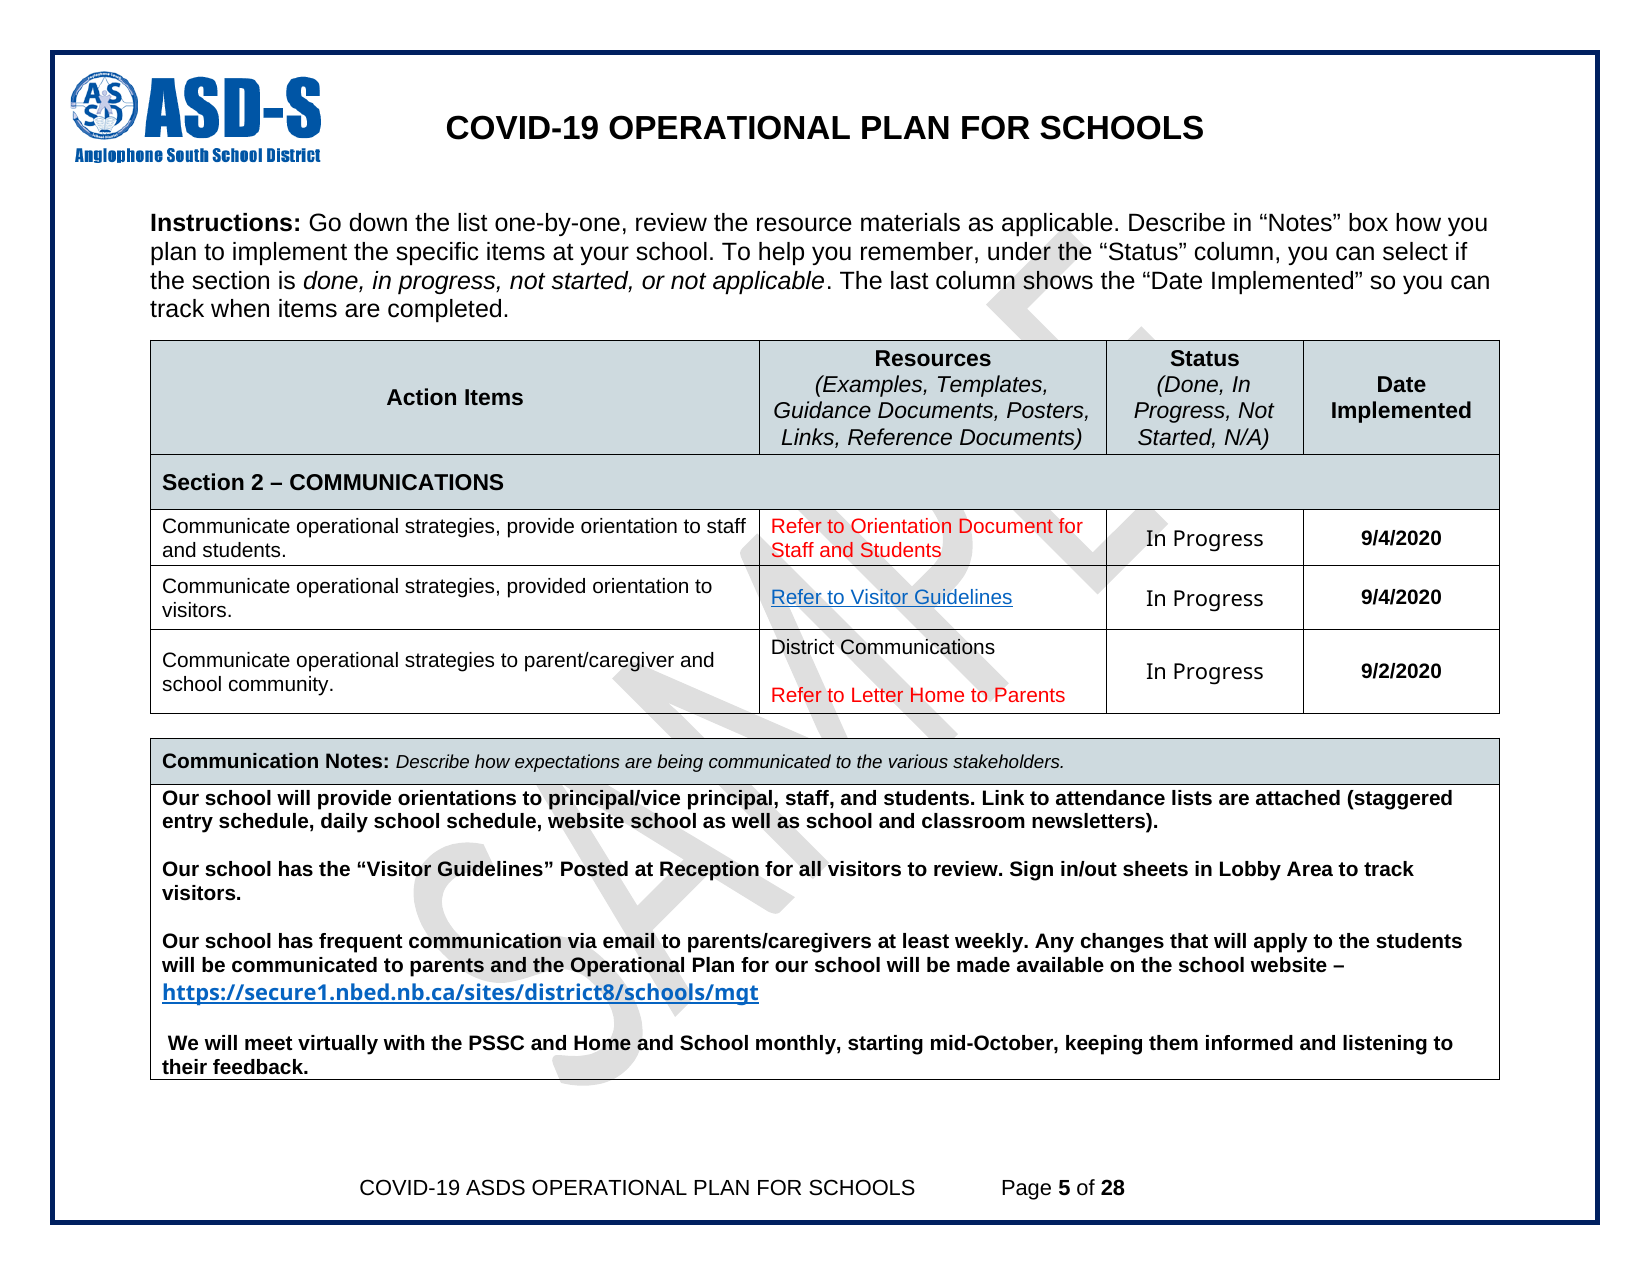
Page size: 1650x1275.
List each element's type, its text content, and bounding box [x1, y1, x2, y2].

table_cell Communicate operational strategies, provide orientation to staff and students. [151, 510, 759, 564]
table_cell Section 2 – COMMUNICATIONS [151, 455, 1499, 509]
table_header Resources (Examples, Templates, Guidance Documents, Posters, Links, Reference Documents) [760, 341, 1106, 454]
table_header Date Implemented [1304, 341, 1499, 454]
table_cell Communicate operational strategies to parent/caregiver and school community. [151, 630, 759, 712]
text Instructions: Go down the list one-by-one, review the resource materials as applicable. Describe in “Notes” box how you plan to implement the specific items at your school. To help you remember, under the “Status” column, you can select if the section is done, in progress, not started, or not applicable. The last column shows the “Date Implemented” so you can track when items are completed. [150, 208, 1500, 323]
table_header Action Items [151, 341, 759, 454]
table_header Status (Done, In Progress, Not Started, N/A) [1107, 341, 1303, 454]
table_cell Refer to Orientation Document for Staff and Students [760, 510, 1106, 564]
table_header Communication Notes: Describe how expectations are being communicated to the various stakeholders. [151, 739, 1499, 784]
picture [65, 67, 324, 168]
table_cell Communicate operational strategies, provided orientation to visitors. [151, 566, 759, 629]
table_cell Our school will provide orientations to principal/vice principal, staff, and students. Link to attendance lists are attached (staggered entry schedule, daily school schedule, website school as well as school and classroom newsletters). Our school has the “Visitor Guidelines” Posted at Reception for all visitors to review. Sign in/out sheets in Lobby Area to track visitors. Our school has frequent communication via email to parents/caregivers at least weekly. Any changes that will apply to the students will be communicated to parents and the Operational Plan for our school will be made available on the school website – https://secure1.nbed.nb.ca/sites/district8/schools/mgt We will meet virtually with the PSSC and Home and School monthly, starting mid-October, keeping them informed and listening to their feedback. [151, 785, 1499, 1079]
table_cell District Communications Refer to Letter Home to Parents [760, 630, 1106, 712]
table_cell Refer to Visitor Guidelines [760, 566, 1106, 629]
